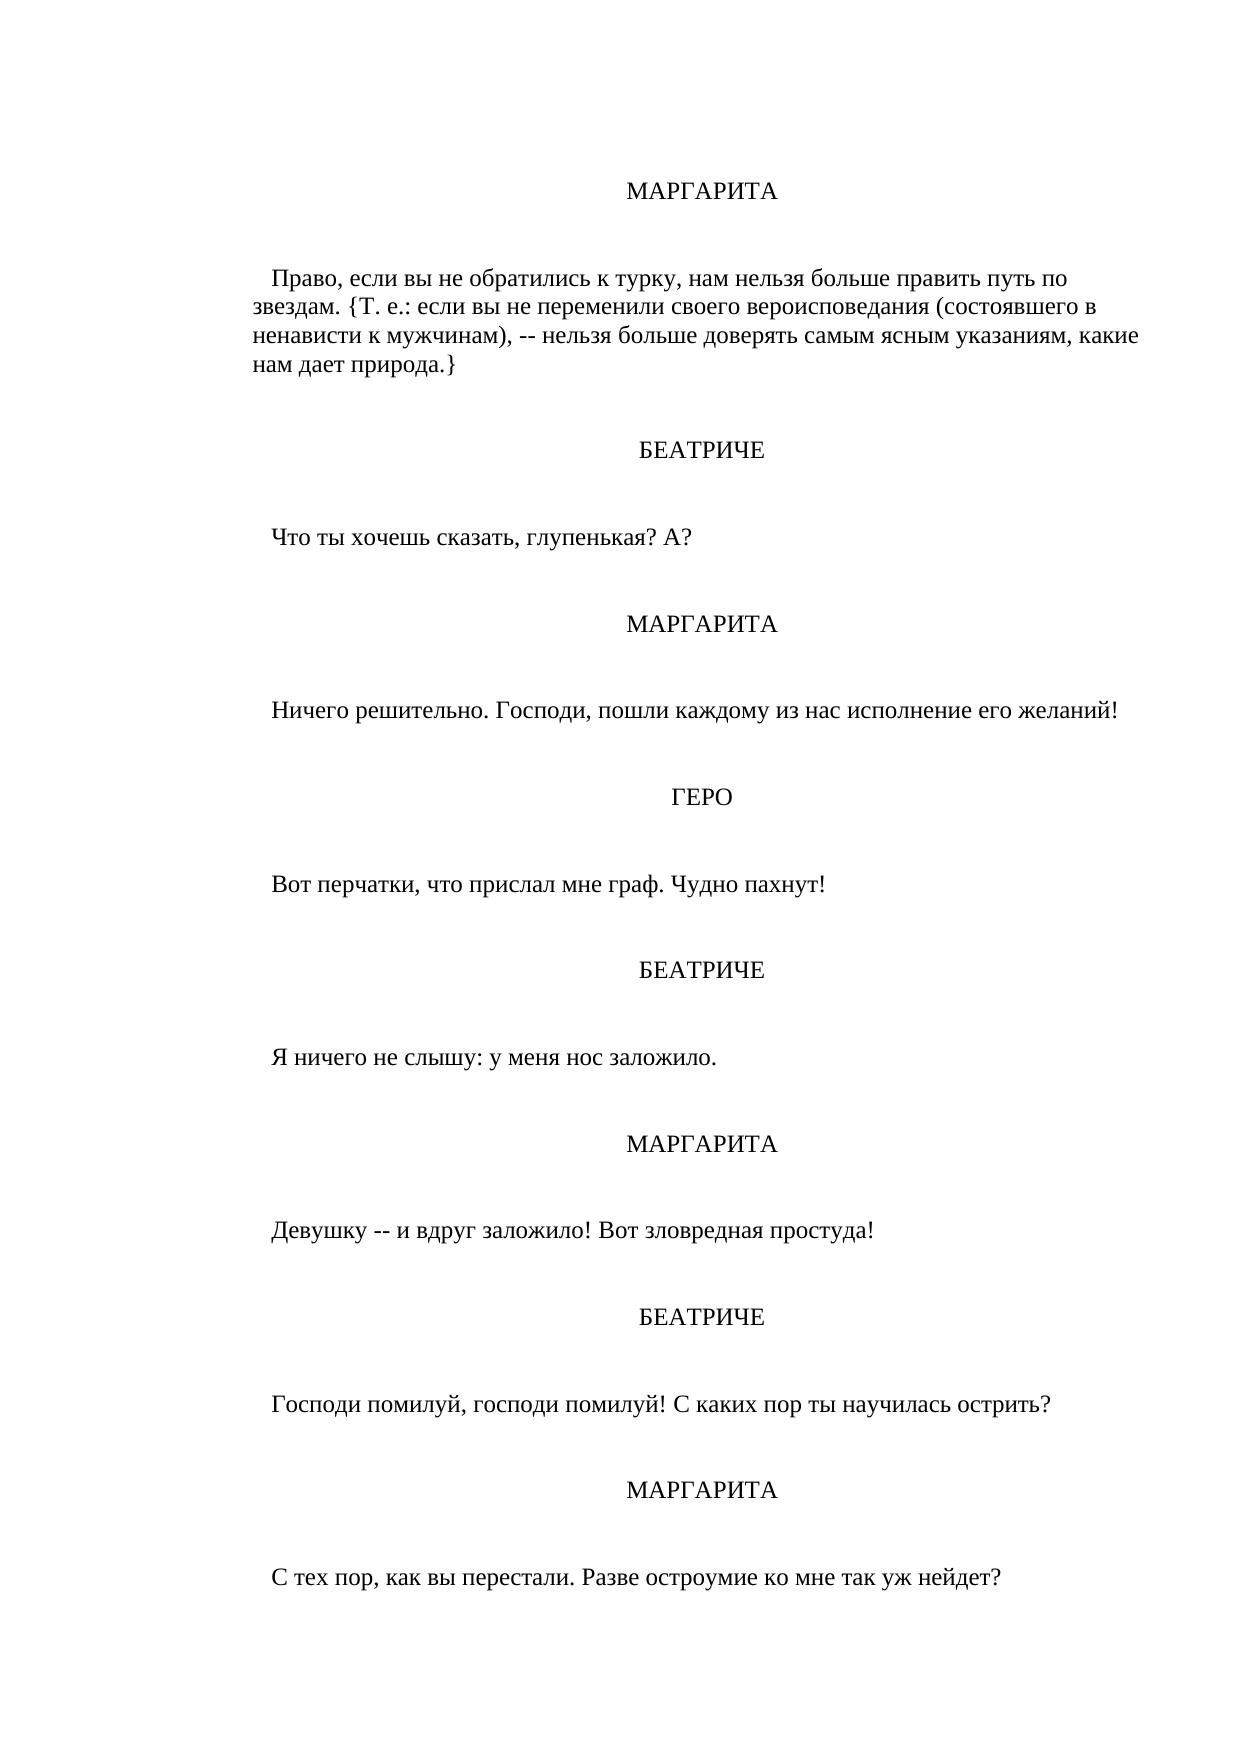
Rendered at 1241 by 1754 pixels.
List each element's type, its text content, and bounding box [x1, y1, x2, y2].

text БЕАТРИЧЕ [252, 1302, 1152, 1331]
text Что ты хочешь сказать, глупенькая? А? [252, 522, 1152, 551]
text Право, если вы не обратились к турку, нам нельзя больше править путь по звездам. {Т. е.: если вы не переменили своего вероисповедания (состоявшего в ненависти к мужчинам), -- нельзя больше доверять самым ясным указаниям, какие нам дает природа.} [252, 263, 1152, 378]
text МАРГАРИТА [252, 609, 1152, 638]
text Ничего решительно. Господи, пошли каждому из нас исполнение его желаний! [252, 696, 1152, 724]
text БЕАТРИЧЕ [252, 956, 1152, 984]
text Я ничего не слышу: у меня нос заложило. [252, 1042, 1152, 1071]
text БЕАТРИЧЕ [252, 436, 1152, 464]
text С тех пор, как вы перестали. Разве остроумие ко мне так уж нейдет? [252, 1562, 1152, 1591]
text ГЕРО [252, 782, 1152, 811]
text Господи помилуй, господи помилуй! С каких пор ты научилась острить? [252, 1389, 1152, 1418]
text МАРГАРИТА [252, 1129, 1152, 1158]
text Девушку -- и вдруг заложило! Вот зловредная простуда! [252, 1216, 1152, 1244]
text МАРГАРИТА [252, 1476, 1152, 1504]
text МАРГАРИТА [252, 176, 1152, 205]
text Вот перчатки, что прислал мне граф. Чудно пахнут! [252, 869, 1152, 898]
